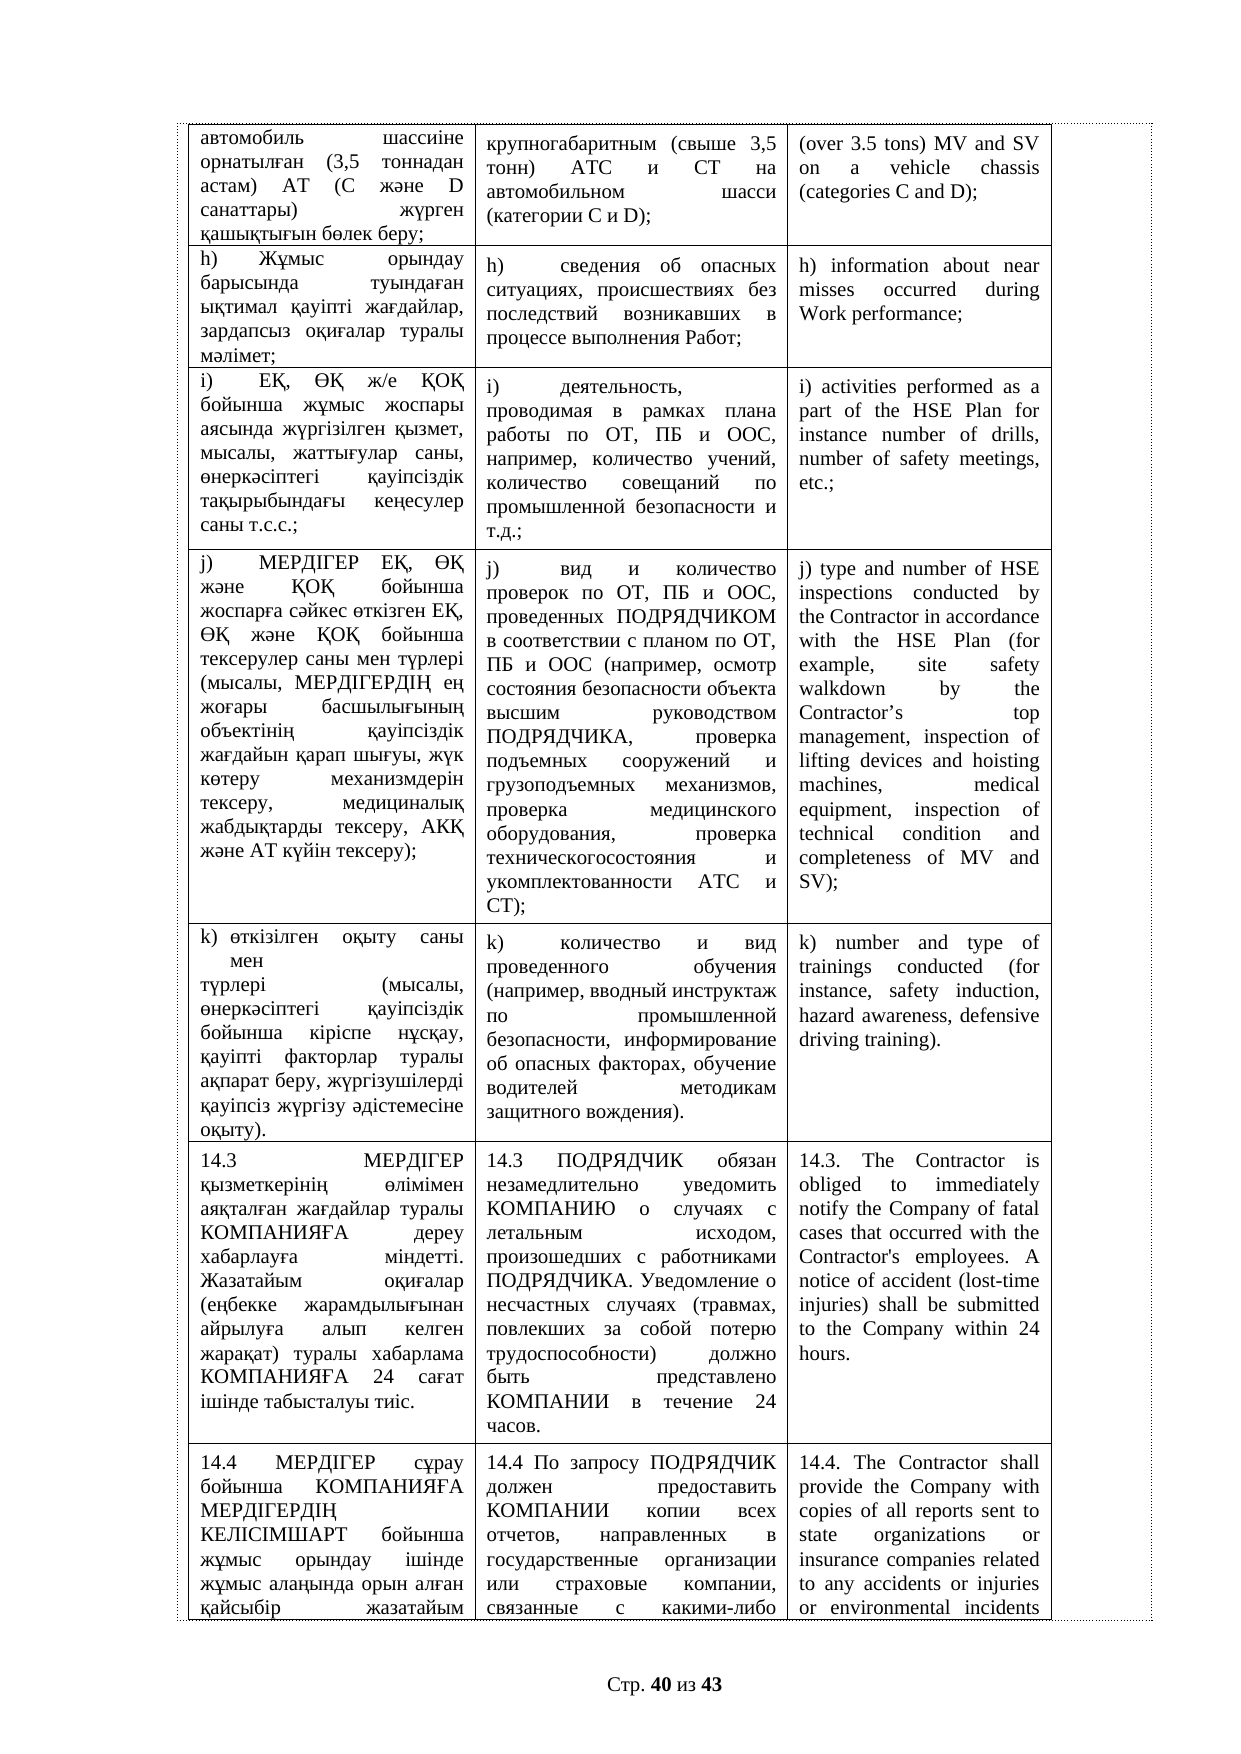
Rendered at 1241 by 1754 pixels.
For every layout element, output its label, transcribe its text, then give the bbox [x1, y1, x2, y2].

table_cell ТАРАПТАРДЫҢ ҚОЛДАРЫ/ ПОДПИСИ СТОРОН/ SIGNATURES OF THE PARTIES [476, 368, 787, 549]
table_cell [189, 1444, 475, 1619]
table_cell ТАРАПТАРДЫҢ ҚОЛДАРЫ/ ПОДПИСИ СТОРОН/ SIGNATURES OF THE PARTIES [788, 924, 1051, 1141]
table_cell ТАРАПТАРДЫҢ ҚОЛДАРЫ/ ПОДПИСИ СТОРОН/ SIGNATURES OF THE PARTIES [476, 1142, 787, 1443]
table_cell ТАРАПТАРДЫҢ ҚОЛДАРЫ/ ПОДПИСИ СТОРОН/ SIGNATURES OF THE PARTIES [788, 550, 1051, 923]
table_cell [177, 123, 188, 1620]
table_cell ТАРАПТАРДЫҢ ҚОЛДАРЫ/ ПОДПИСИ СТОРОН/ SIGNATURES OF THE PARTIES [788, 246, 1051, 367]
table_cell ТАРАПТАРДЫҢ ҚОЛДАРЫ/ ПОДПИСИ СТОРОН/ SIGNATURES OF THE PARTIES [476, 550, 787, 923]
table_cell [476, 1444, 787, 1619]
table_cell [788, 1444, 1051, 1619]
table_cell ТАРАПТАРДЫҢ ҚОЛДАРЫ/ ПОДПИСИ СТОРОН/ SIGNATURES OF THE PARTIES [476, 246, 787, 367]
table_cell ТАРАПТАРДЫҢ ҚОЛДАРЫ/ ПОДПИСИ СТОРОН/ SIGNATURES OF THE PARTIES [189, 1142, 475, 1443]
table_cell ТАРАПТАРДЫҢ ҚОЛДАРЫ/ ПОДПИСИ СТОРОН/ SIGNATURES OF THE PARTIES [189, 550, 475, 923]
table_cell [1052, 123, 1152, 1620]
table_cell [189, 125, 475, 245]
table_cell ТАРАПТАРДЫҢ ҚОЛДАРЫ/ ПОДПИСИ СТОРОН/ SIGNATURES OF THE PARTIES [189, 368, 475, 549]
table_cell ТАРАПТАРДЫҢ ҚОЛДАРЫ/ ПОДПИСИ СТОРОН/ SIGNATURES OF THE PARTIES [189, 246, 475, 367]
table_cell ТАРАПТАРДЫҢ ҚОЛДАРЫ/ ПОДПИСИ СТОРОН/ SIGNATURES OF THE PARTIES [476, 924, 787, 1141]
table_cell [476, 125, 787, 245]
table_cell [788, 125, 1051, 245]
table_cell ТАРАПТАРДЫҢ ҚОЛДАРЫ/ ПОДПИСИ СТОРОН/ SIGNATURES OF THE PARTIES [189, 924, 475, 1141]
table_cell ТАРАПТАРДЫҢ ҚОЛДАРЫ/ ПОДПИСИ СТОРОН/ SIGNATURES OF THE PARTIES [788, 1142, 1051, 1443]
table_cell ТАРАПТАРДЫҢ ҚОЛДАРЫ/ ПОДПИСИ СТОРОН/ SIGNATURES OF THE PARTIES [788, 368, 1051, 549]
